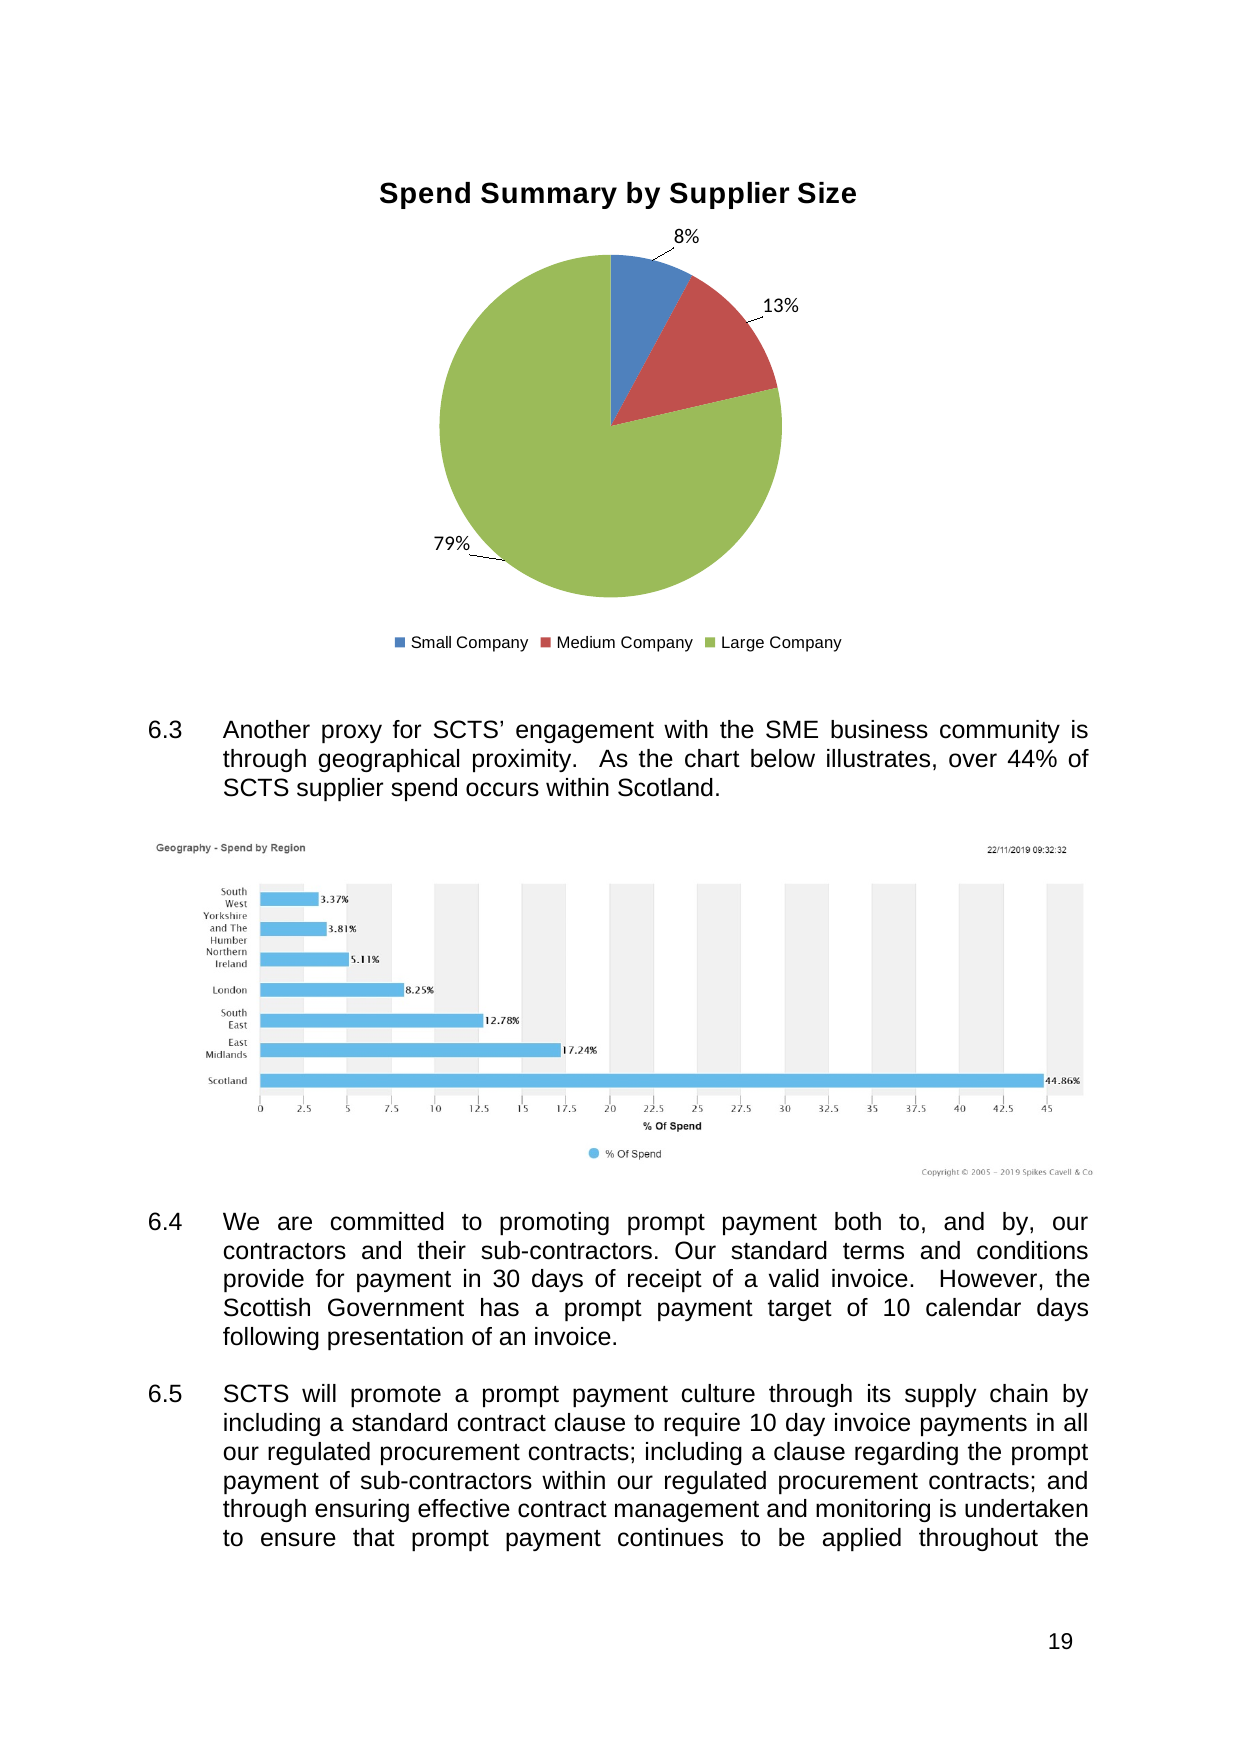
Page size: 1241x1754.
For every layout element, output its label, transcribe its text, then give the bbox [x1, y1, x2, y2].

text 6.3 Another proxy for SCTS’ engagement with the SME business community is through geographical proximity. As the chart below illustrates, over 44% of SCTS supplier spend occurs within Scotland. [148, 715, 1090, 802]
text 6.4 We are committed to promoting prompt payment both to, and by, our contractors and their sub-contractors. Our standard terms and conditions provide for payment in 30 days of receipt of a valid invoice. However, the Scottish Government has a prompt payment target of 10 calendar days following presentation of an invoice. [148, 1207, 1090, 1351]
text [148, 1379, 1090, 1552]
picture [147, 830, 1101, 1179]
